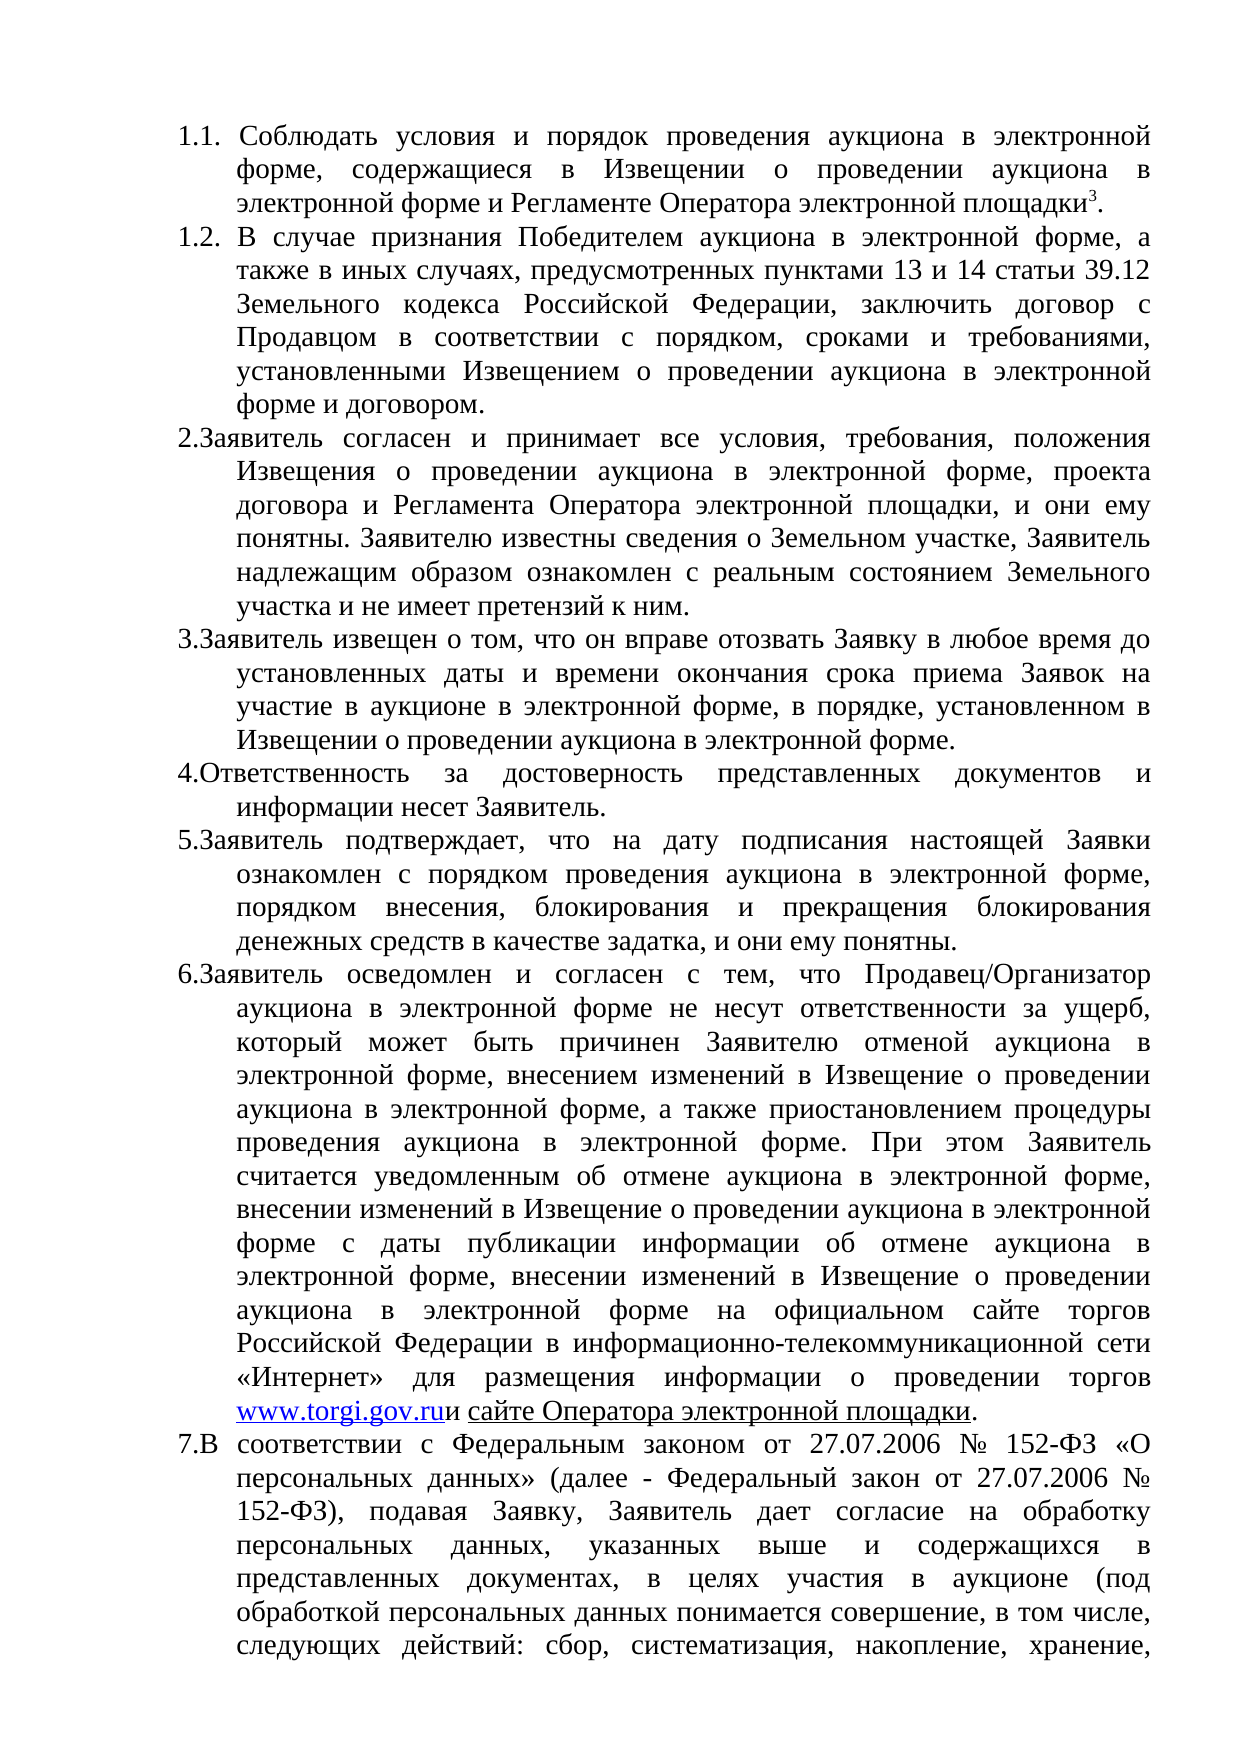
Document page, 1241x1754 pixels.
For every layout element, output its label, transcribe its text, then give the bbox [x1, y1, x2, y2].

text 4.Ответственность за достоверность представленных документов и информации несет Заявитель. [177, 755, 1152, 822]
text 5.Заявитель подтверждает, что на дату подписания настоящей Заявки ознакомлен с порядком проведения аукциона в электронной форме, порядком внесения, блокирования и прекращения блокирования денежных средств в качестве задатка, и они ему понятны. [177, 822, 1152, 957]
text 3.Заявитель извещен о том, что он вправе отозвать Заявку в любое время до установленных даты и времени окончания срока приема Заявок на участие в аукционе в электронной форме, в порядке, установленном в Извещении о проведении аукциона в электронной форме. [177, 621, 1152, 755]
text 1.1. Соблюдать условия и порядок проведения аукциона в электронной форме, содержащиеся в Извещении о проведении аукциона в электронной форме и Регламенте Оператора электронной площадки3. [177, 118, 1152, 219]
text 6.Заявитель осведомлен и согласен с тем, что Продавец/Организатор аукциона в электронной форме не несут ответственности за ущерб, который может быть причинен Заявителю отменой аукциона в электронной форме, внесением изменений в Извещение о проведении аукциона в электронной форме, а также приостановлением процедуры проведения аукциона в электронной форме. При этом Заявитель считается уведомленным об отмене аукциона в электронной форме, внесении изменений в Извещение о проведении аукциона в электронной форме с даты публикации информации об отмене аукциона в электронной форме, внесении изменений в Извещение о проведении аукциона в электронной форме на официальном сайте торгов Российской Федерации в информационно-телекоммуникационной сети «Интернет» для размещения информации о проведении торгов www.torgi.gov.ruи сайте Оператора электронной площадки. [177, 957, 1152, 1426]
text 1.2. В случае признания Победителем аукциона в электронной форме, а также в иных случаях, предусмотренных пунктами 13 и 14 статьи 39.12 Земельного кодекса Российской Федерации, заключить договор с Продавцом в соответствии с порядком, сроками и требованиями, установленными Извещением о проведении аукциона в электронной форме и договором. [177, 219, 1152, 420]
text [177, 1426, 1152, 1661]
text 2.Заявитель согласен и принимает все условия, требования, положения Извещения о проведении аукциона в электронной форме, проекта договора и Регламента Оператора электронной площадки, и они ему понятны. Заявителю известны сведения о Земельном участке, Заявитель надлежащим образом ознакомлен с реальным состоянием Земельного участка и не имеет претензий к ним. [177, 420, 1152, 621]
